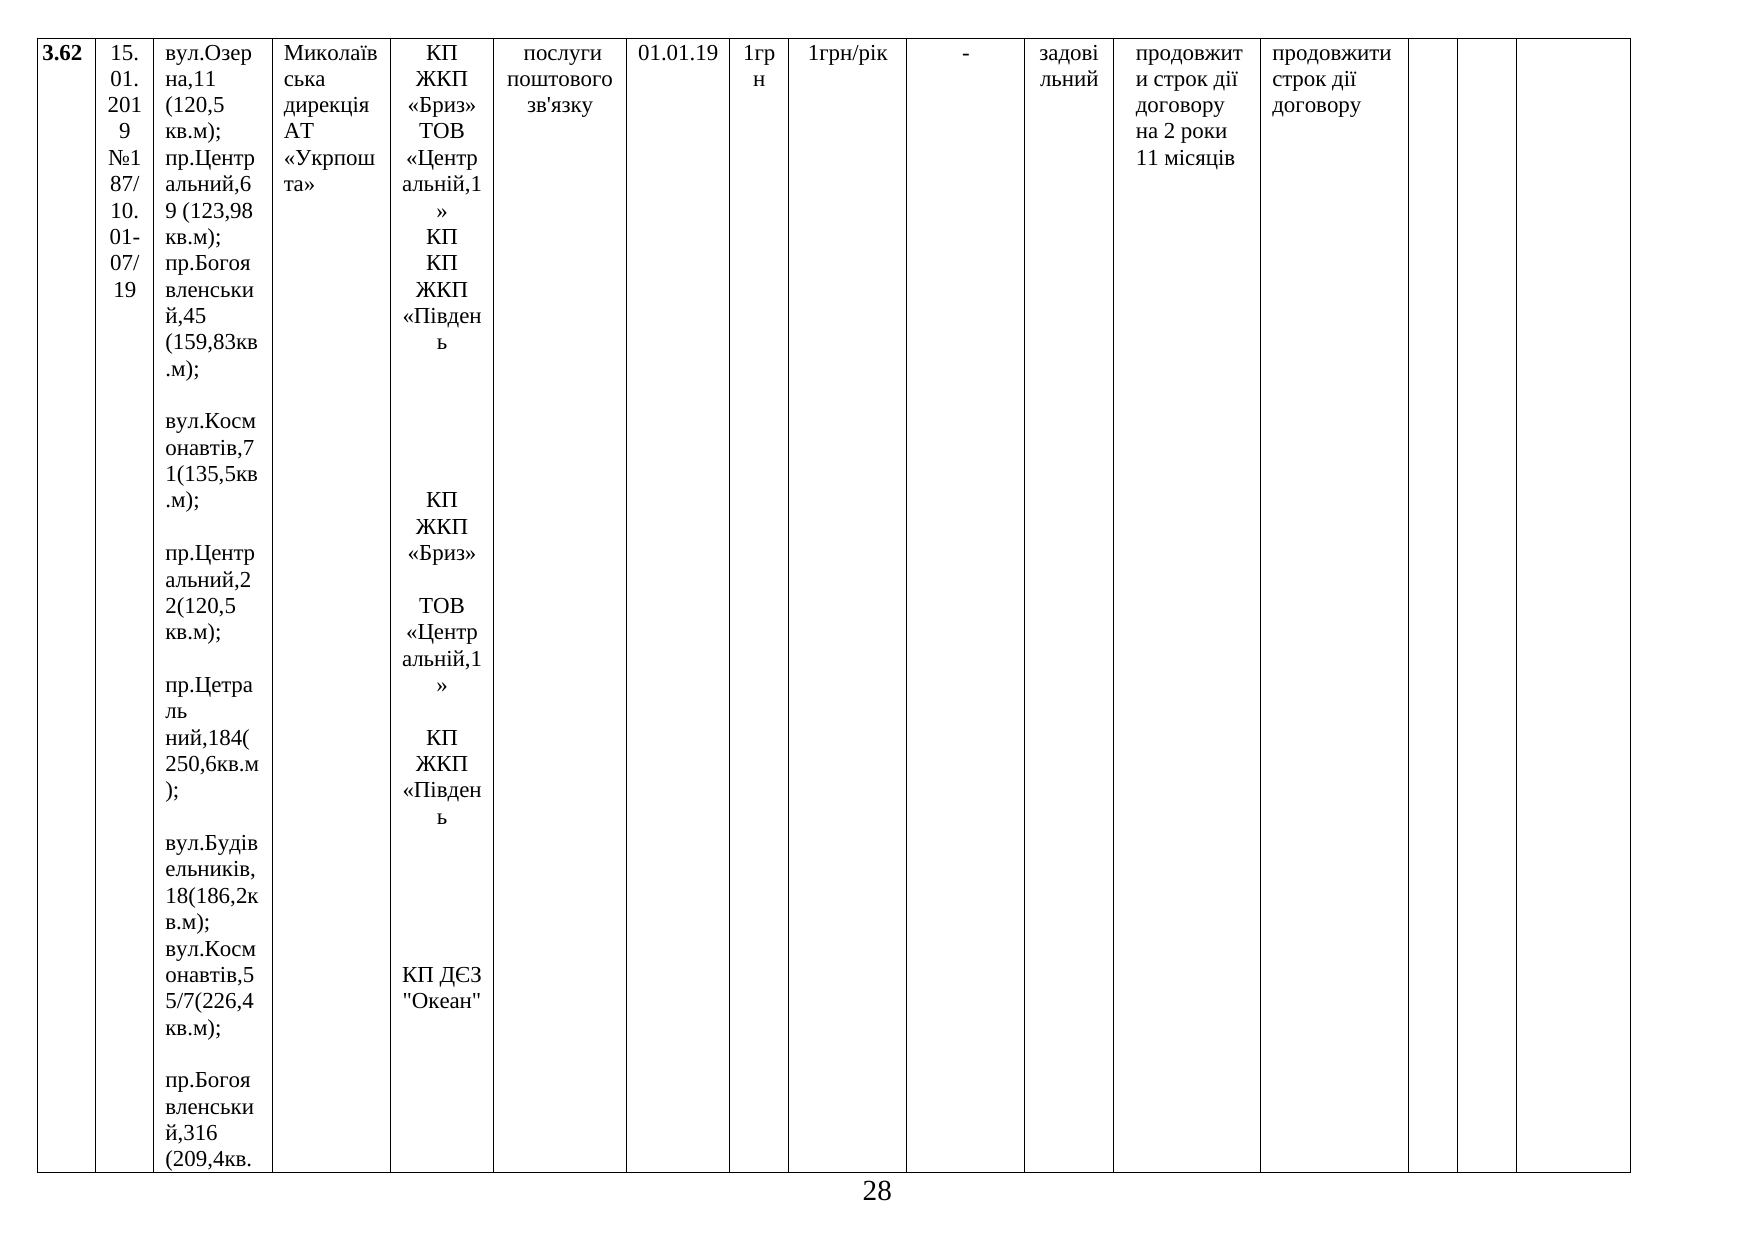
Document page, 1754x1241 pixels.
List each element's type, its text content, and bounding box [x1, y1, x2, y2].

table_cell [1517, 39, 1630, 1172]
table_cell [1114, 39, 1260, 1172]
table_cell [154, 39, 272, 1172]
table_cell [273, 39, 390, 1172]
table_cell [1458, 39, 1516, 1172]
table_cell - [907, 39, 1024, 1172]
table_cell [1261, 39, 1408, 1172]
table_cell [96, 39, 153, 1172]
table_cell 01.01.19 [627, 39, 729, 1172]
table_cell задовільний [1025, 39, 1113, 1172]
table_cell 1грн/рік [789, 39, 906, 1172]
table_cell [391, 39, 493, 1172]
table_cell 3.62 [38, 39, 95, 1172]
table_cell 1грн [730, 39, 788, 1172]
table_cell [1409, 39, 1457, 1172]
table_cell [494, 39, 626, 1172]
